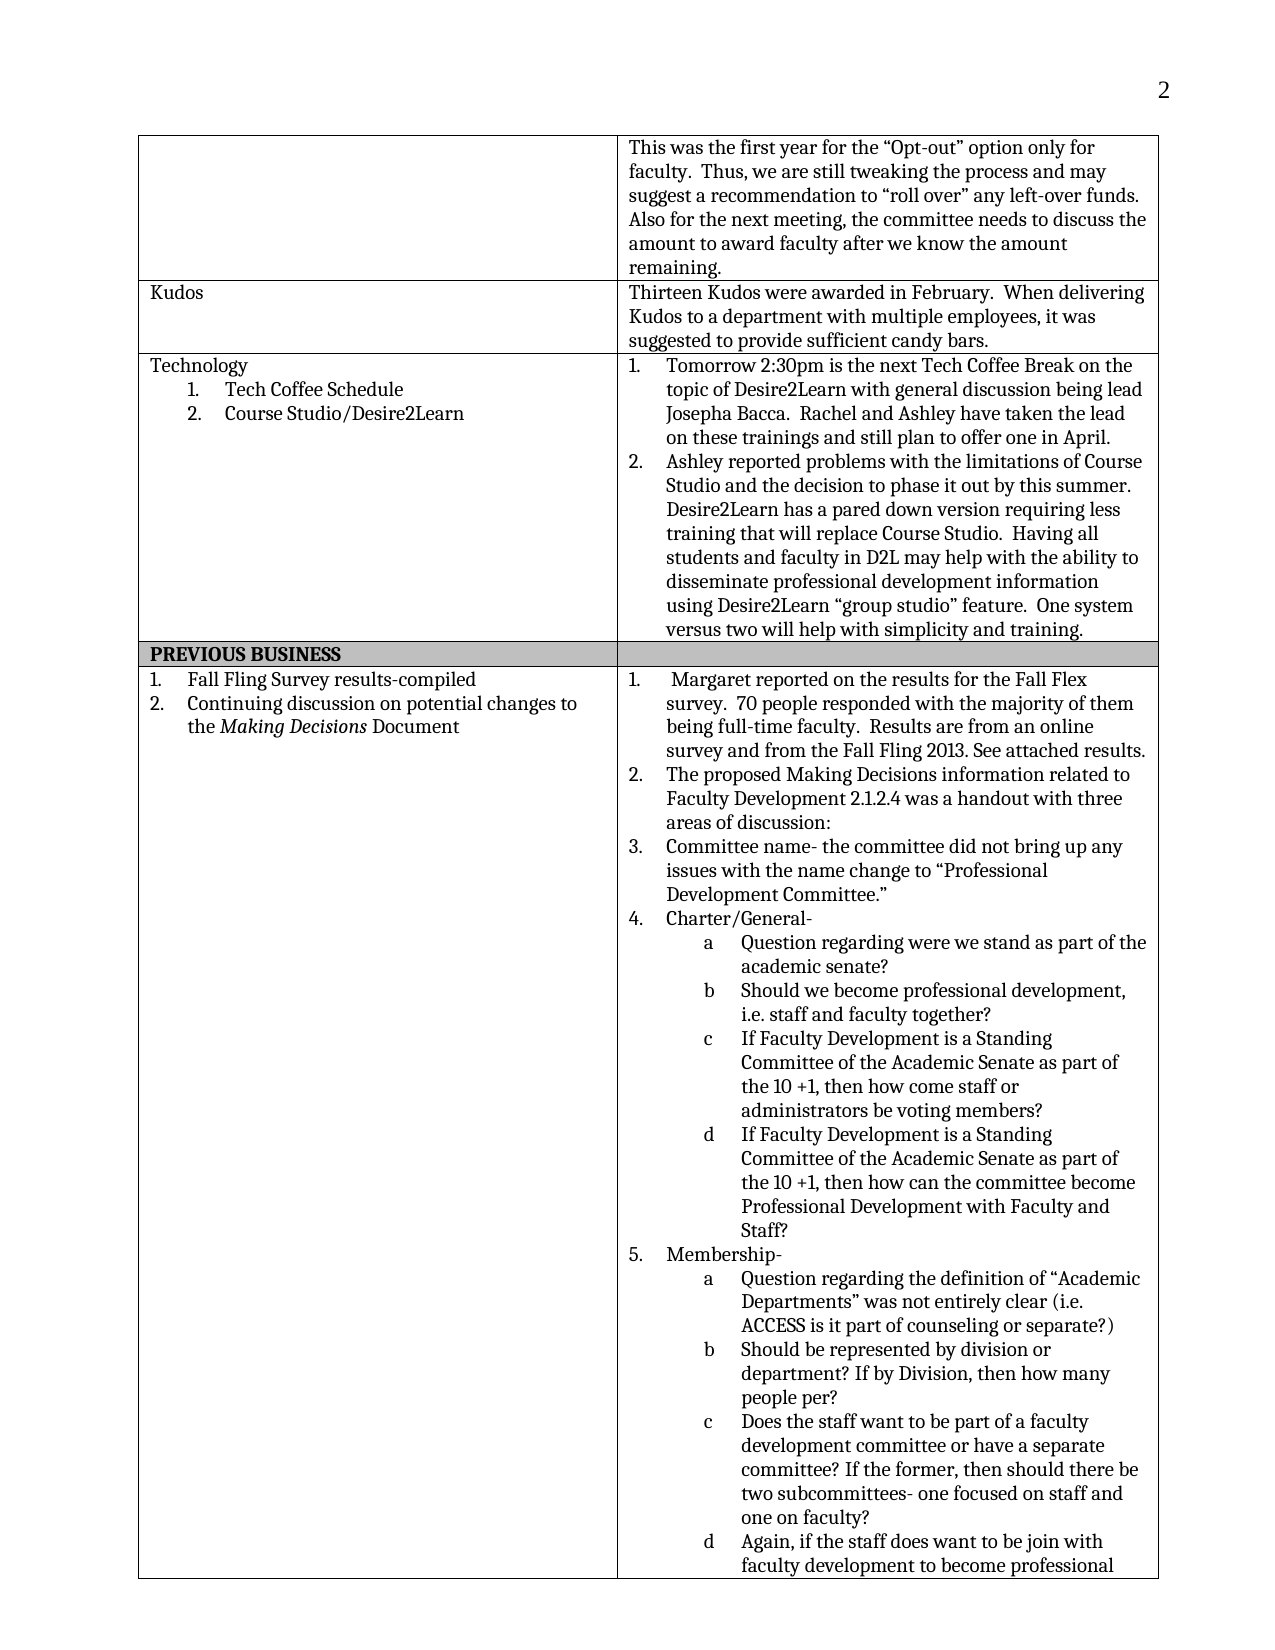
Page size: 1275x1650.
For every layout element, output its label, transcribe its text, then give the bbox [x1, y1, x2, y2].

table_cell Kudos [139, 281, 617, 353]
table_cell Technology Tech Coffee Schedule Course Studio/Desire2Learn [139, 354, 617, 641]
table_cell Tomorrow 2:30pm is the next Tech Coffee Break on the topic of Desire2Learn with general discussion being lead Josepha Bacca. Rachel and Ashley have taken the lead on these trainings and still plan to offer one in April. Ashley reported problems with the limitations of Course Studio and the decision to phase it out by this summer. Desire2Learn has a pared down version requiring less training that will replace Course Studio. Having all students and faculty in D2L may help with the ability to disseminate professional development information using Desire2Learn “group studio” feature. One system versus two will help with simplicity and training. [618, 354, 1158, 641]
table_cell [618, 136, 1158, 280]
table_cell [618, 667, 1158, 1578]
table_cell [139, 667, 617, 1578]
table_cell Thirteen Kudos were awarded in February. When delivering Kudos to a department with multiple employees, it was suggested to provide sufficient candy bars. [618, 281, 1158, 353]
table_cell PREVIOUS BUSINESS [139, 642, 617, 666]
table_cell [139, 136, 617, 280]
table_cell [618, 642, 1158, 666]
